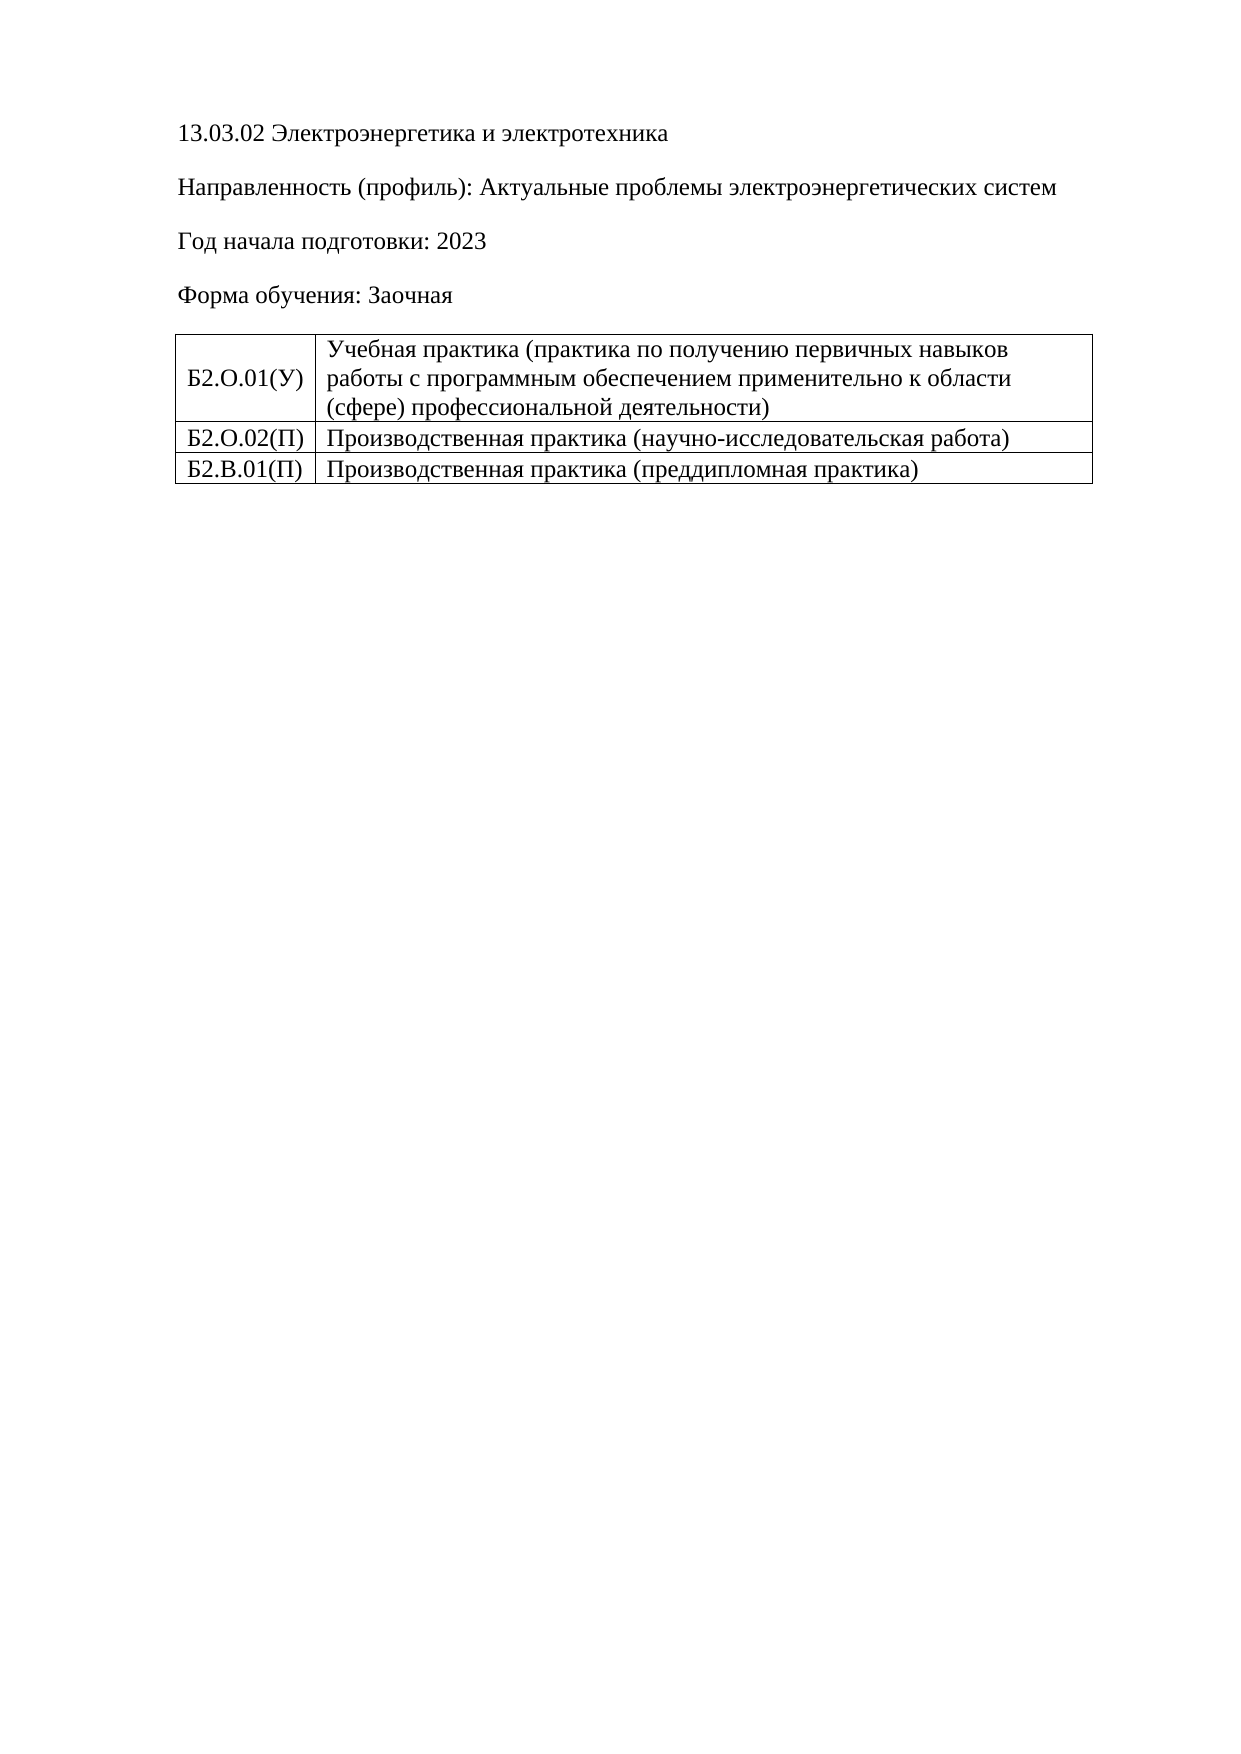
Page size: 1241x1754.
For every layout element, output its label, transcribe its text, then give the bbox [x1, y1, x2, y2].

table_header Б2.О.01(У) [176, 335, 315, 421]
table_cell Производственная практика (преддипломная практика) [316, 453, 1092, 483]
table_cell Б2.О.02(П) [176, 422, 315, 452]
table_header Учебная практика (практика по получению первичных навыков работы с программным обеспечением применительно к области (сфере) профессиональной деятельности) [316, 335, 1092, 421]
text 13.03.02 Электроэнергетика и электротехника [177, 118, 1152, 147]
table_cell Б2.В.01(П) [176, 453, 315, 483]
text Направленность (профиль): Актуальные проблемы электроэнергетических систем [177, 172, 1152, 201]
text Форма обучения: Заочная [177, 280, 1152, 308]
table_cell Производственная практика (научно-исследовательская работа) [316, 422, 1092, 452]
text Год начала подготовки: 2023 [177, 226, 1152, 254]
